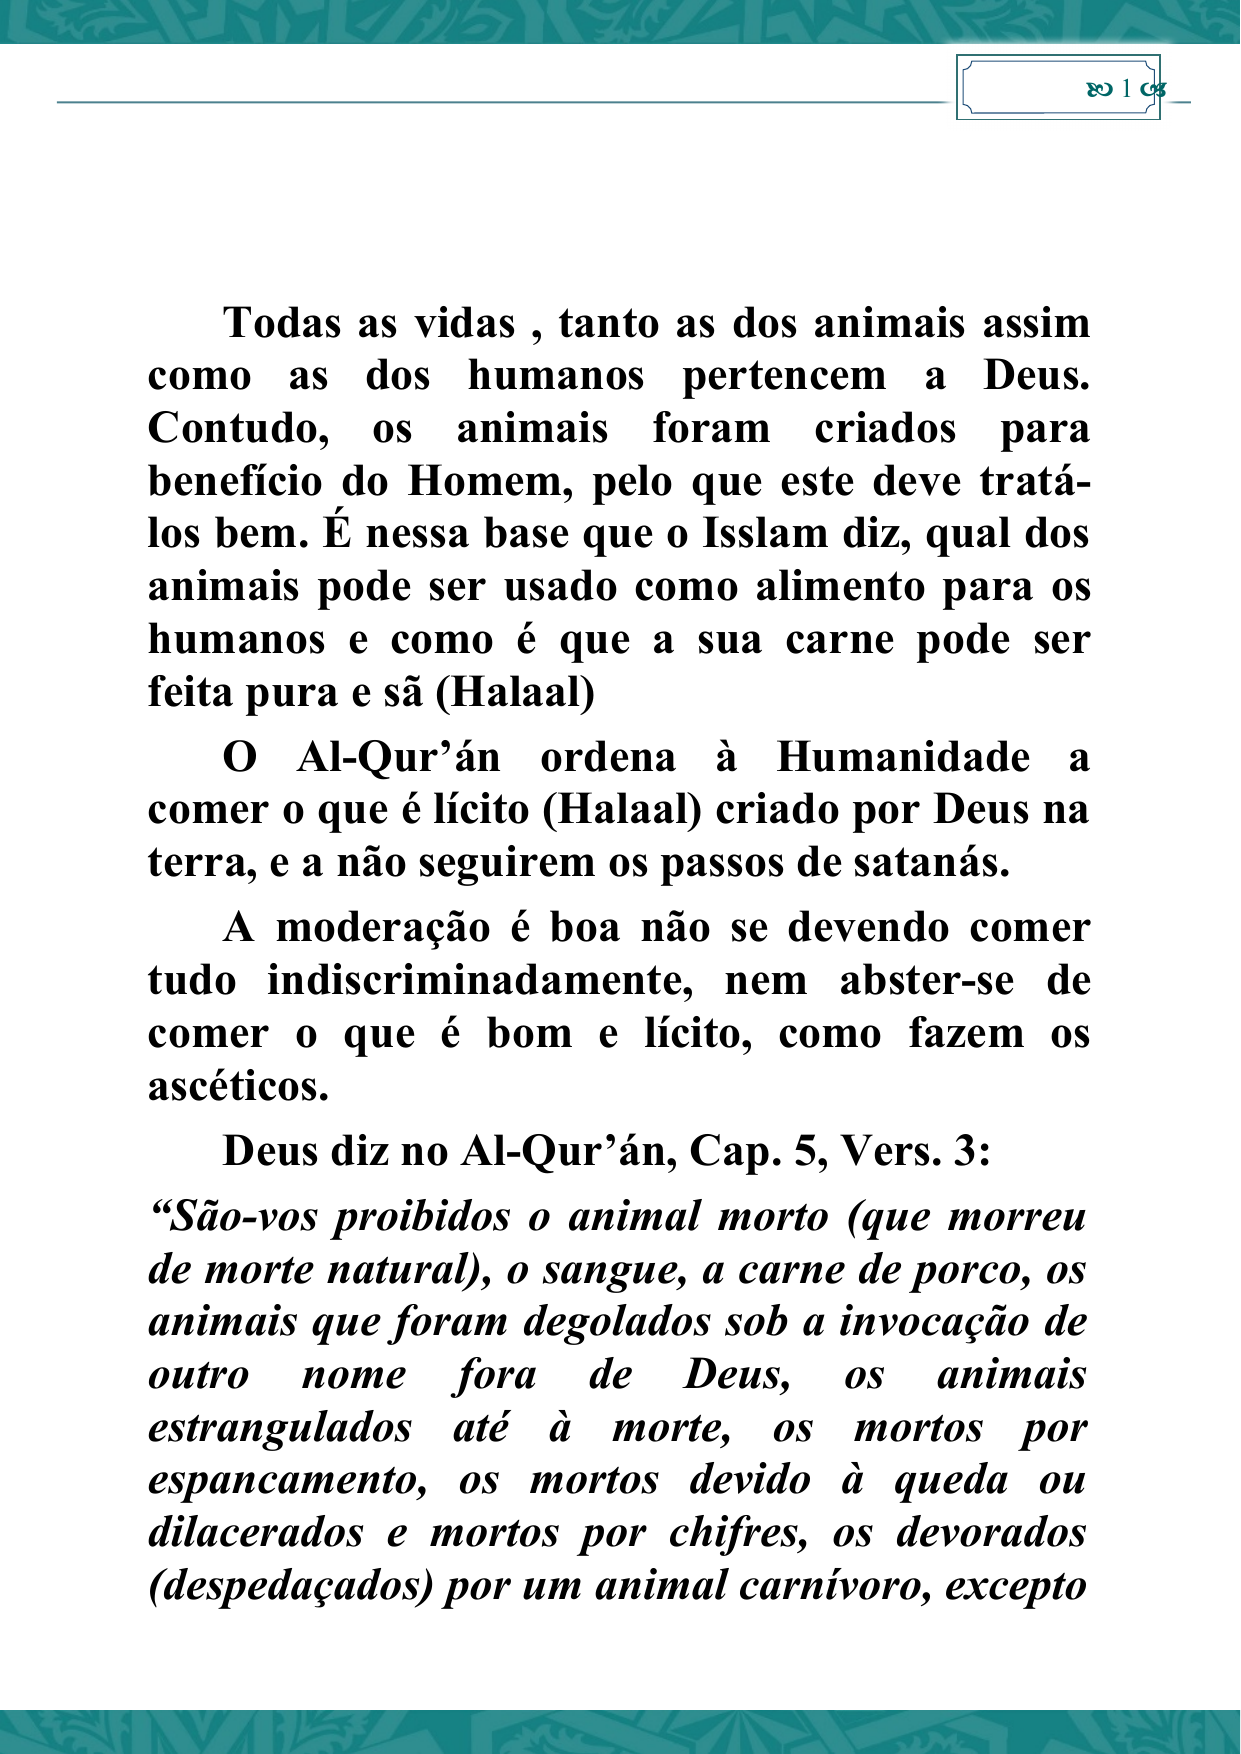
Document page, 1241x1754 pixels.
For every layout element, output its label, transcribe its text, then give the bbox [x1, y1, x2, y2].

picture [0, 1710, 1241, 1754]
text Todas as vidas , tanto as dos animais assim como as dos humanos pertencem a Deus. Contudo, os animais foram criados para benefício do Homem, pelo que este deve tratá-los bem. É nessa base que o Isslam diz, qual dos animais pode ser usado como alimento para os humanos e como é que a sua carne pode ser feita pura e sã (Halaal) [148, 294, 1092, 716]
picture [0, 0, 1240, 44]
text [148, 1187, 1092, 1609]
text Deus diz no Al-Qur’án, Cap. 5, Vers. 3: [148, 1122, 1092, 1175]
text A moderação é boa não se devendo comer tudo indiscriminadamente, nem abster-se de comer o que é bom e lícito, como fazem os ascéticos. [148, 899, 1092, 1110]
text O Al-Qur’án ordena à Humanidade a comer o que é lícito (Halaal) criado por Deus na terra, e a não seguirem os passos de satanás. [148, 728, 1092, 886]
